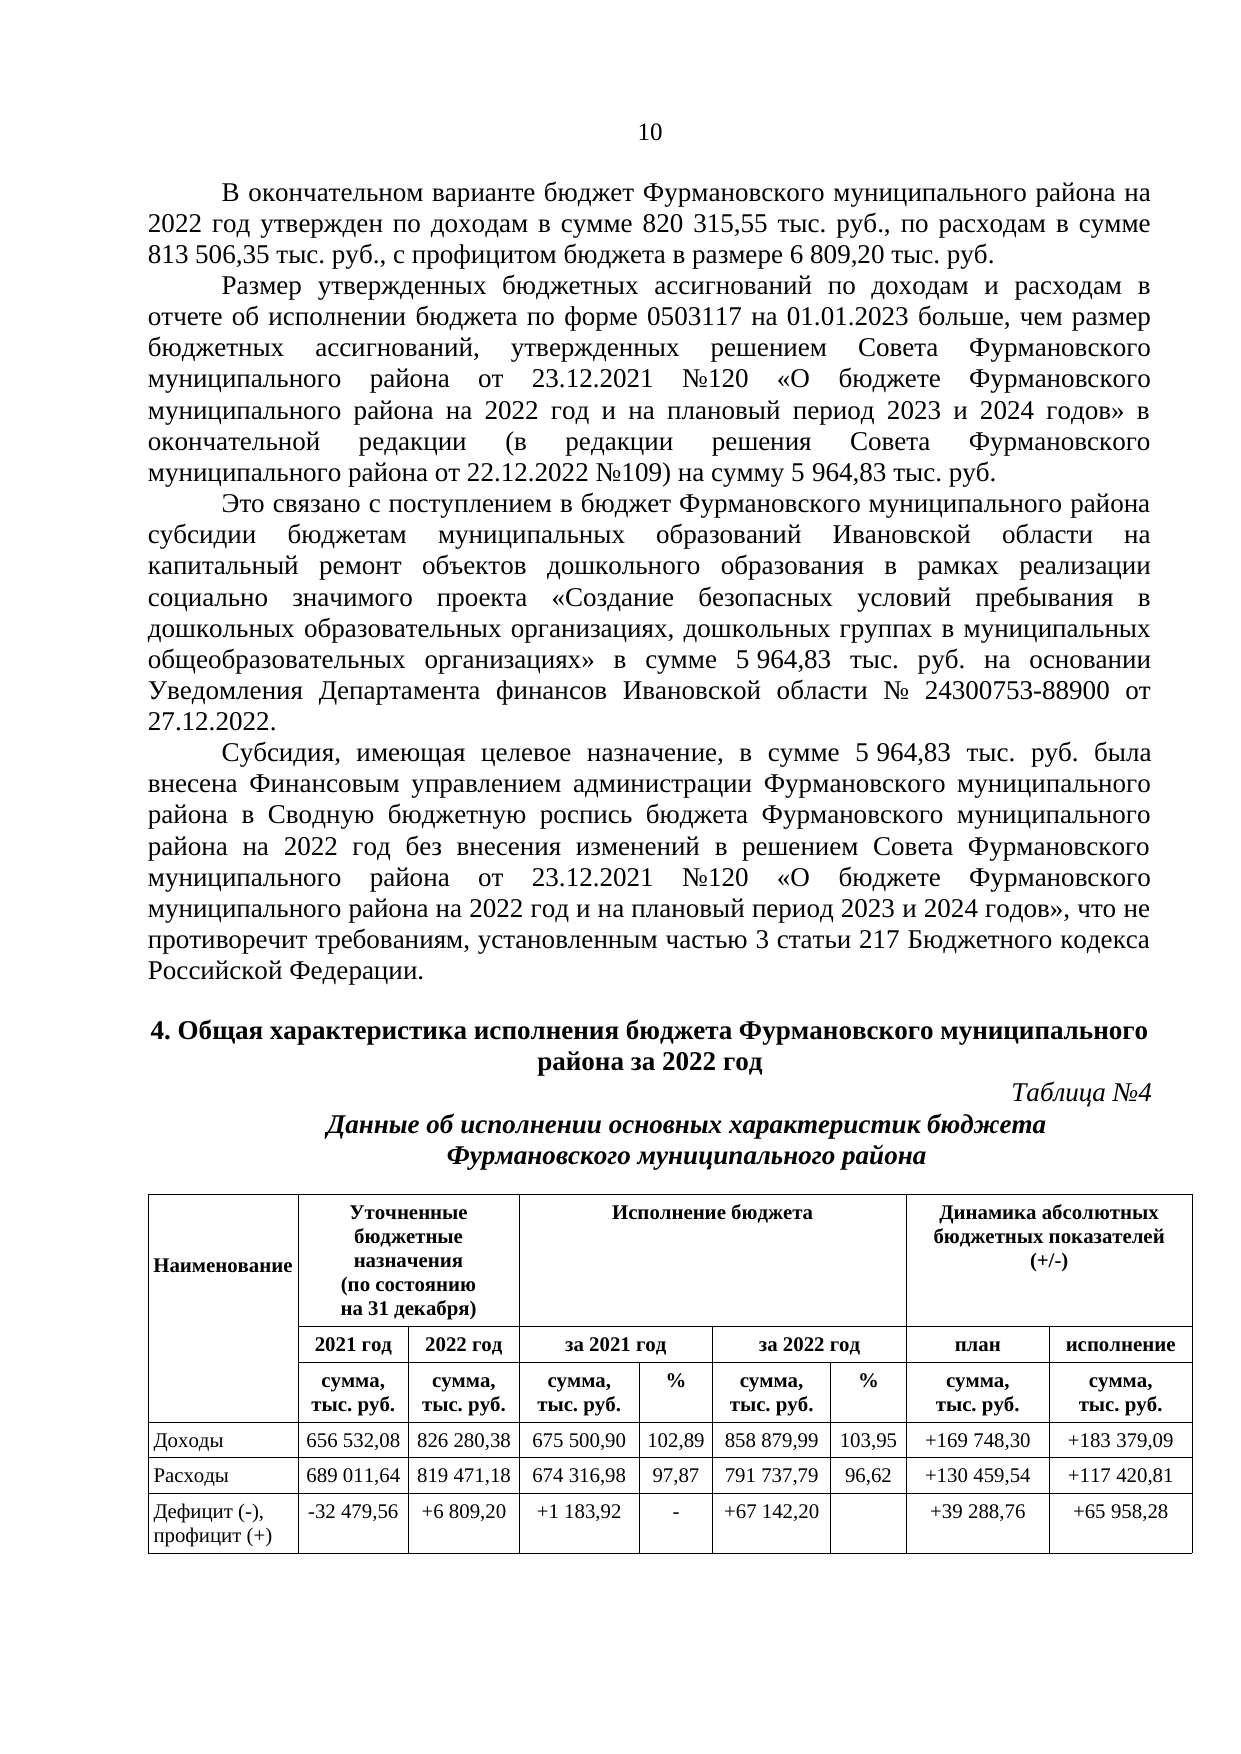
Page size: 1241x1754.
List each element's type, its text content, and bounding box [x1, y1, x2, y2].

table_cell +117 420,81 [1050, 1458, 1192, 1493]
table_cell % [831, 1363, 906, 1422]
table_cell +39 288,76 [907, 1494, 1049, 1553]
table_cell +169 748,30 [907, 1423, 1049, 1457]
table_cell 819 471,18 [409, 1458, 519, 1493]
table_cell план [907, 1327, 1049, 1362]
table_cell сумма, тыс. руб. [1050, 1363, 1192, 1422]
table_cell Дефицит (-), профицит (+) [149, 1494, 298, 1553]
table_cell 97,87 [640, 1458, 712, 1493]
table_cell 2022 год [409, 1327, 519, 1362]
table_cell [831, 1494, 906, 1553]
text Фурмановского муниципального района [148, 1139, 1152, 1170]
table_cell +130 459,54 [907, 1458, 1049, 1493]
text Данные об исполнении основных характеристик бюджета [148, 1108, 1152, 1139]
text Это связано с поступлением в бюджет Фурмановского муниципального района субсидии бюджетам муниципальных образований Ивановской области на капитальный ремонт объектов дошкольного образования в рамках реализации социально значимого проекта «Создание безопасных условий пребывания в дошкольных образовательных организациях, дошкольных группах в муниципальных общеобразовательных организациях» в сумме 5 964,83 тыс. руб. на основании Уведомления Департамента финансов Ивановской области № 24300753-88900 от 27.12.2022. [148, 487, 1152, 736]
text В окончательном варианте бюджет Фурмановского муниципального района на 2022 год утвержден по доходам в сумме 820 315,55 тыс. руб., по расходам в сумме 813 506,35 тыс. руб., с профицитом бюджета в размере 6 809,20 тыс. руб. [148, 176, 1152, 269]
table_cell исполнение [1050, 1327, 1192, 1362]
text 4. Общая характеристика исполнения бюджета Фурмановского муниципального района за 2022 год [148, 1014, 1152, 1077]
table_cell сумма, тыс. руб. [409, 1363, 519, 1422]
table_cell за 2021 год [520, 1327, 712, 1362]
table_cell +6 809,20 [409, 1494, 519, 1553]
table_cell 102,89 [640, 1423, 712, 1457]
table_cell 103,95 [831, 1423, 906, 1457]
table_cell 791 737,79 [713, 1458, 830, 1493]
table_header Наименование [149, 1195, 298, 1422]
table_header Динамика абсолютных бюджетных показателей (+/-) [907, 1195, 1192, 1326]
text Таблица №4 [148, 1077, 1152, 1108]
table_cell 826 280,38 [409, 1423, 519, 1457]
table_cell 674 316,98 [520, 1458, 639, 1493]
table_header Уточненные бюджетные назначения (по состоянию на 31 декабря) [299, 1195, 519, 1326]
table_cell Расходы [149, 1458, 298, 1493]
table_cell +1 183,92 [520, 1494, 639, 1553]
table_cell 858 879,99 [713, 1423, 830, 1457]
table_cell - [640, 1494, 712, 1553]
table_cell Доходы [149, 1423, 298, 1457]
table_cell сумма, тыс. руб. [907, 1363, 1049, 1422]
table_cell 96,62 [831, 1458, 906, 1493]
table_cell 689 011,64 [299, 1458, 408, 1493]
table_cell за 2022 год [713, 1327, 906, 1362]
table_cell -32 479,56 [299, 1494, 408, 1553]
table_cell +67 142,20 [713, 1494, 830, 1553]
table_cell 2021 год [299, 1327, 408, 1362]
table_cell 675 500,90 [520, 1423, 639, 1457]
table_header Исполнение бюджета [520, 1195, 906, 1326]
table_cell сумма, тыс. руб. [520, 1363, 639, 1422]
table_cell сумма, тыс. руб. [299, 1363, 408, 1422]
text Размер утвержденных бюджетных ассигнований по доходам и расходам в отчете об исполнении бюджета по форме 0503117 на 01.01.2023 больше, чем размер бюджетных ассигнований, утвержденных решением Совета Фурмановского муниципального района от 23.12.2021 №120 «О бюджете Фурмановского муниципального района на 2022 год и на плановый период 2023 и 2024 годов» в окончательной редакции (в редакции решения Совета Фурмановского муниципального района от 22.12.2022 №109) на сумму 5 964,83 тыс. руб. [148, 269, 1152, 487]
table_cell +183 379,09 [1050, 1423, 1192, 1457]
text Субсидия, имеющая целевое назначение, в сумме 5 964,83 тыс. руб. была внесена Финансовым управлением администрации Фурмановского муниципального района в Сводную бюджетную роспись бюджета Фурмановского муниципального района на 2022 год без внесения изменений в решением Совета Фурмановского муниципального района от 23.12.2021 №120 «О бюджете Фурмановского муниципального района на 2022 год и на плановый период 2023 и 2024 годов», что не противоречит требованиям, установленным частью 3 статьи 217 Бюджетного кодекса Российской Федерации. [148, 736, 1152, 986]
table_cell +65 958,28 [1050, 1494, 1192, 1553]
table_cell 656 532,08 [299, 1423, 408, 1457]
table_cell сумма, тыс. руб. [713, 1363, 830, 1422]
table_cell % [640, 1363, 712, 1422]
